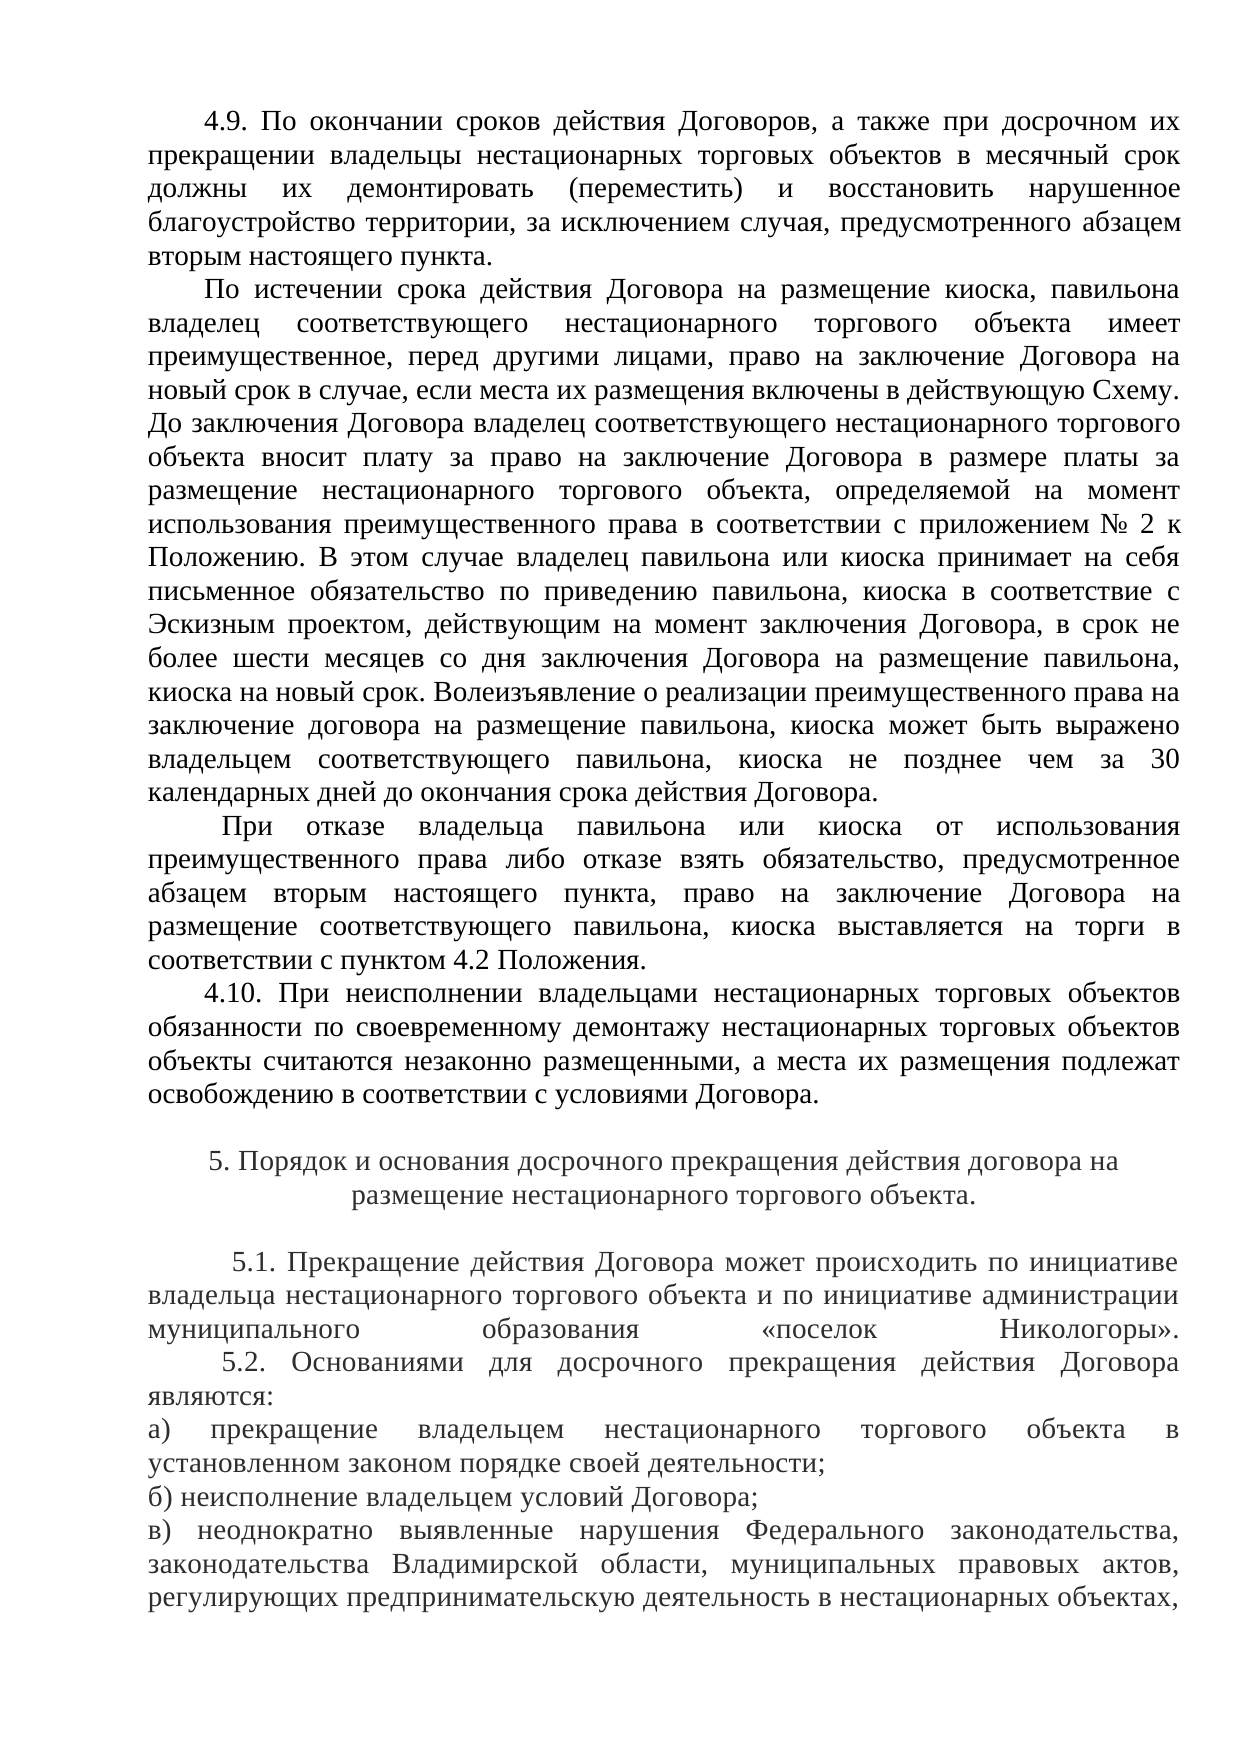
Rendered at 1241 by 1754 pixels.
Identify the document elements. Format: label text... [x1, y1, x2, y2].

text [148, 1512, 1181, 1613]
text 5.1. Прекращение действия Договора может происходить по инициативе владельца нестационарного торгового объекта и по инициативе администрации муниципального образования «поселок Никологоры». 5.2. Основаниями для досрочного прекращения действия Договора являются: а) прекращение владельцем нестационарного торгового объекта в установленном законом порядке своей деятельности; [148, 1244, 1181, 1479]
text 5. Порядок и основания досрочного прекращения действия договора на размещение нестационарного торгового объекта. [148, 1143, 1181, 1210]
text По истечении срока действия Договора на размещение киоска, павильона владелец соответствующего нестационарного торгового объекта имеет преимущественное, перед другими лицами, право на заключение Договора на новый срок в случае, если места их размещения включены в действующую Схему. До заключения Договора владелец соответствующего нестационарного торгового объекта вносит плату за право на заключение Договора в размере платы за размещение нестационарного торгового объекта, определяемой на момент использования преимущественного права в соответствии с приложением № 2 к Положению. В этом случае владелец павильона или киоска принимает на себя письменное обязательство по приведению павильона, киоска в соответствие с Эскизным проектом, действующим на момент заключения Договора, в срок не более шести месяцев со дня заключения Договора на размещение павильона, киоска на новый срок. Волеизъявление о реализации преимущественного права на заключение договора на размещение павильона, киоска может быть выражено владельцем соответствующего павильона, киоска не позднее чем за 30 календарных дней до окончания срока действия Договора. [148, 271, 1181, 808]
text При отказе владельца павильона или киоска от использования преимущественного права либо отказе взять обязательство, предусмотренное абзацем вторым настоящего пункта, право на заключение Договора на размещение соответствующего павильона, киоска выставляется на торги в соответствии с пунктом 4.2 Положения. [148, 808, 1181, 976]
text 4.10. При неисполнении владельцами нестационарных торговых объектов обязанности по своевременному демонтажу нестационарных торговых объектов объекты считаются незаконно размещенными, а места их размещения подлежат освобождению в соответствии с условиями Договора. [148, 976, 1181, 1110]
text б) неисполнение владельцем условий Договора; [148, 1479, 1181, 1512]
text 4.9. По окончании сроков действия Договоров, а также при досрочном их прекращении владельцы нестационарных торговых объектов в месячный срок должны их демонтировать (переместить) и восстановить нарушенное благоустройство территории, за исключением случая, предусмотренного абзацем вторым настоящего пункта. [148, 103, 1181, 271]
